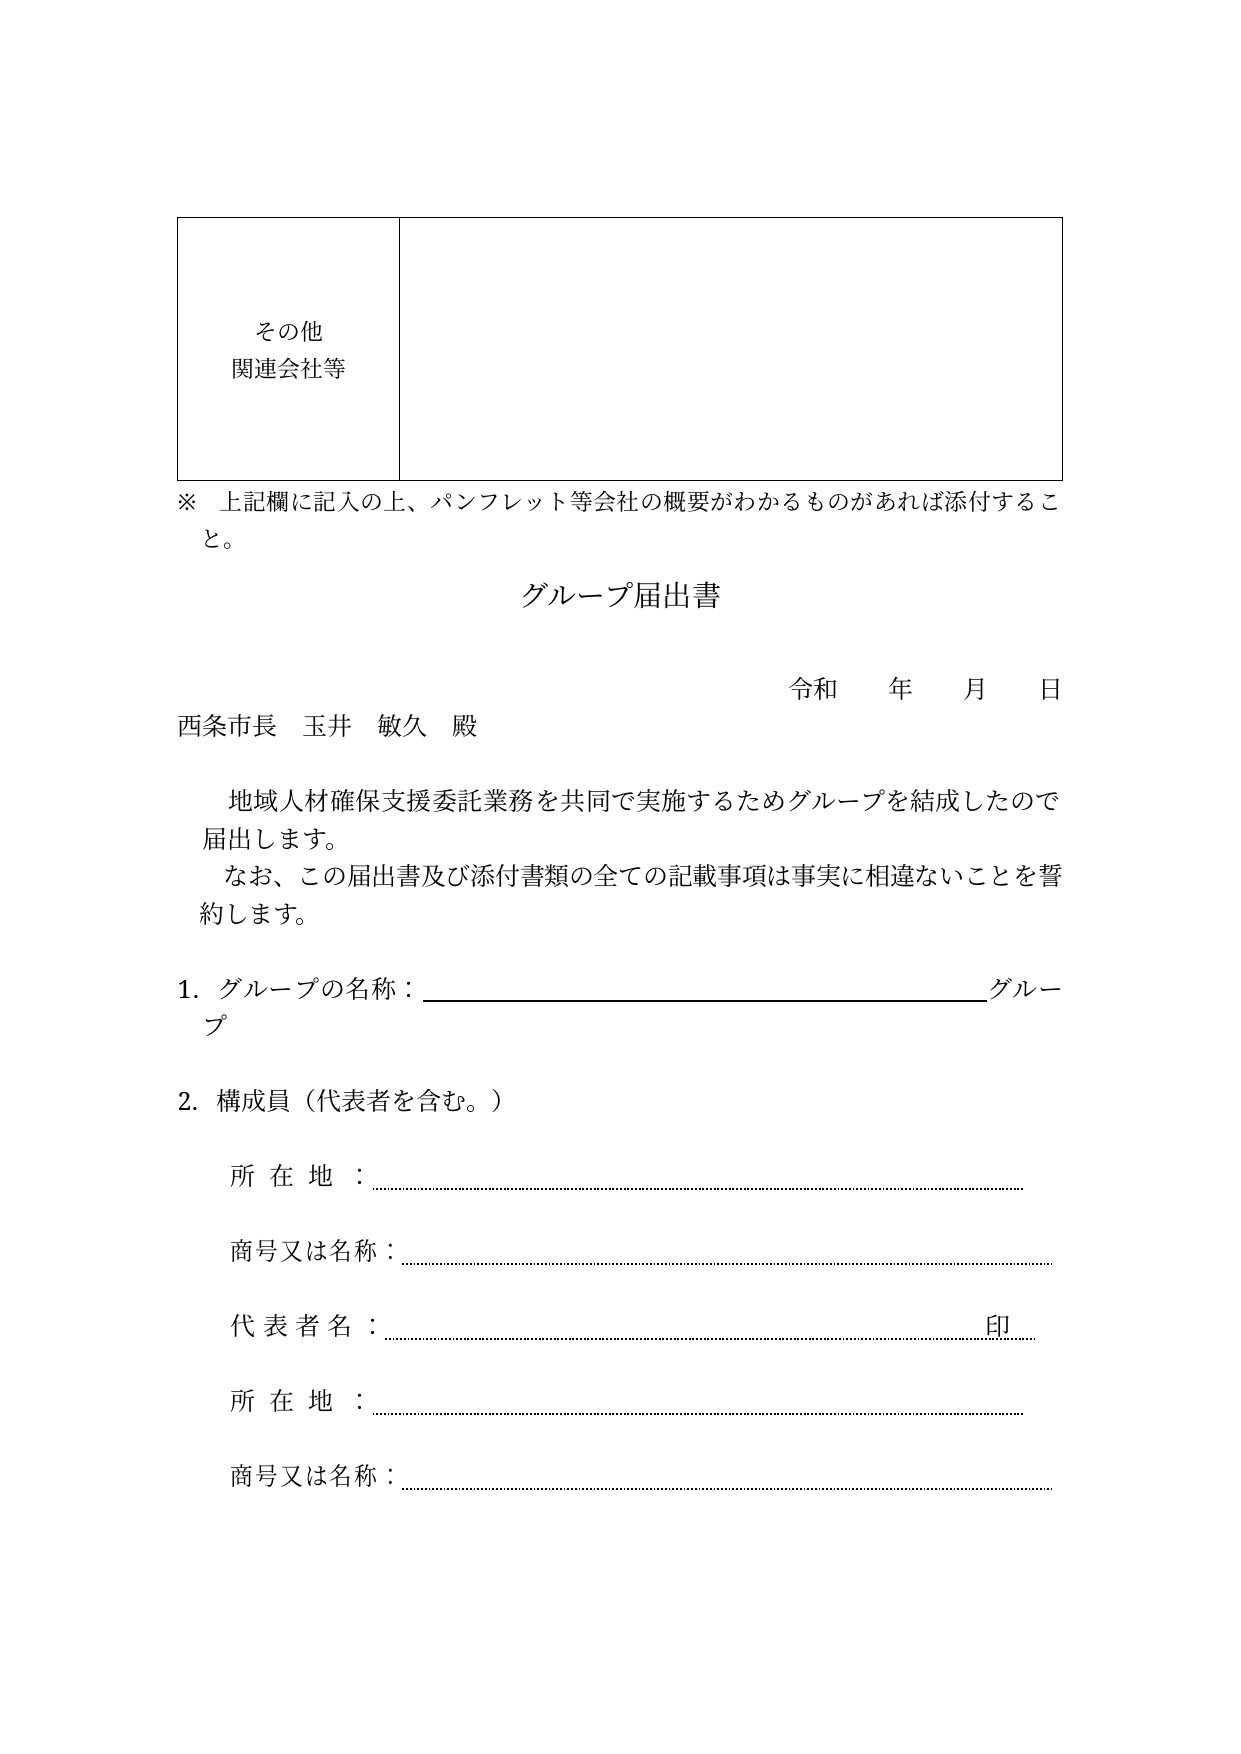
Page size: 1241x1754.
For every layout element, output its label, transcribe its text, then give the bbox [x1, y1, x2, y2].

text 令和 年 月 日 [177, 669, 1063, 706]
text 地域人材確保支援委託業務を共同で実施するためグループを結成したので届出します。 [177, 781, 1063, 856]
table_cell [400, 218, 1062, 480]
text 商号又は名称： [231, 1456, 1063, 1494]
text 西条市長 玉井 敏久 殿 [177, 706, 1063, 744]
text グループ届出書 [177, 556, 1063, 631]
text 1．グループの名称： グループ [177, 969, 1063, 1044]
text 商号又は名称： [231, 1231, 1063, 1269]
table_cell その他 関連会社等 [178, 218, 399, 480]
text なお、この届出書及び添付書類の全ての記載事項は事実に相違ないことを誓約します。 [199, 856, 1063, 931]
text 所在地： [231, 1381, 1063, 1419]
text 所在地： [231, 1156, 1063, 1194]
text 2．構成員（代表者を含む。） [177, 1081, 1063, 1119]
text 代表者名： 印 [231, 1306, 1063, 1344]
text ※ 上記欄に記入の上、パンフレット等会社の概要がわかるものがあれば添付すること。 [177, 481, 1063, 556]
